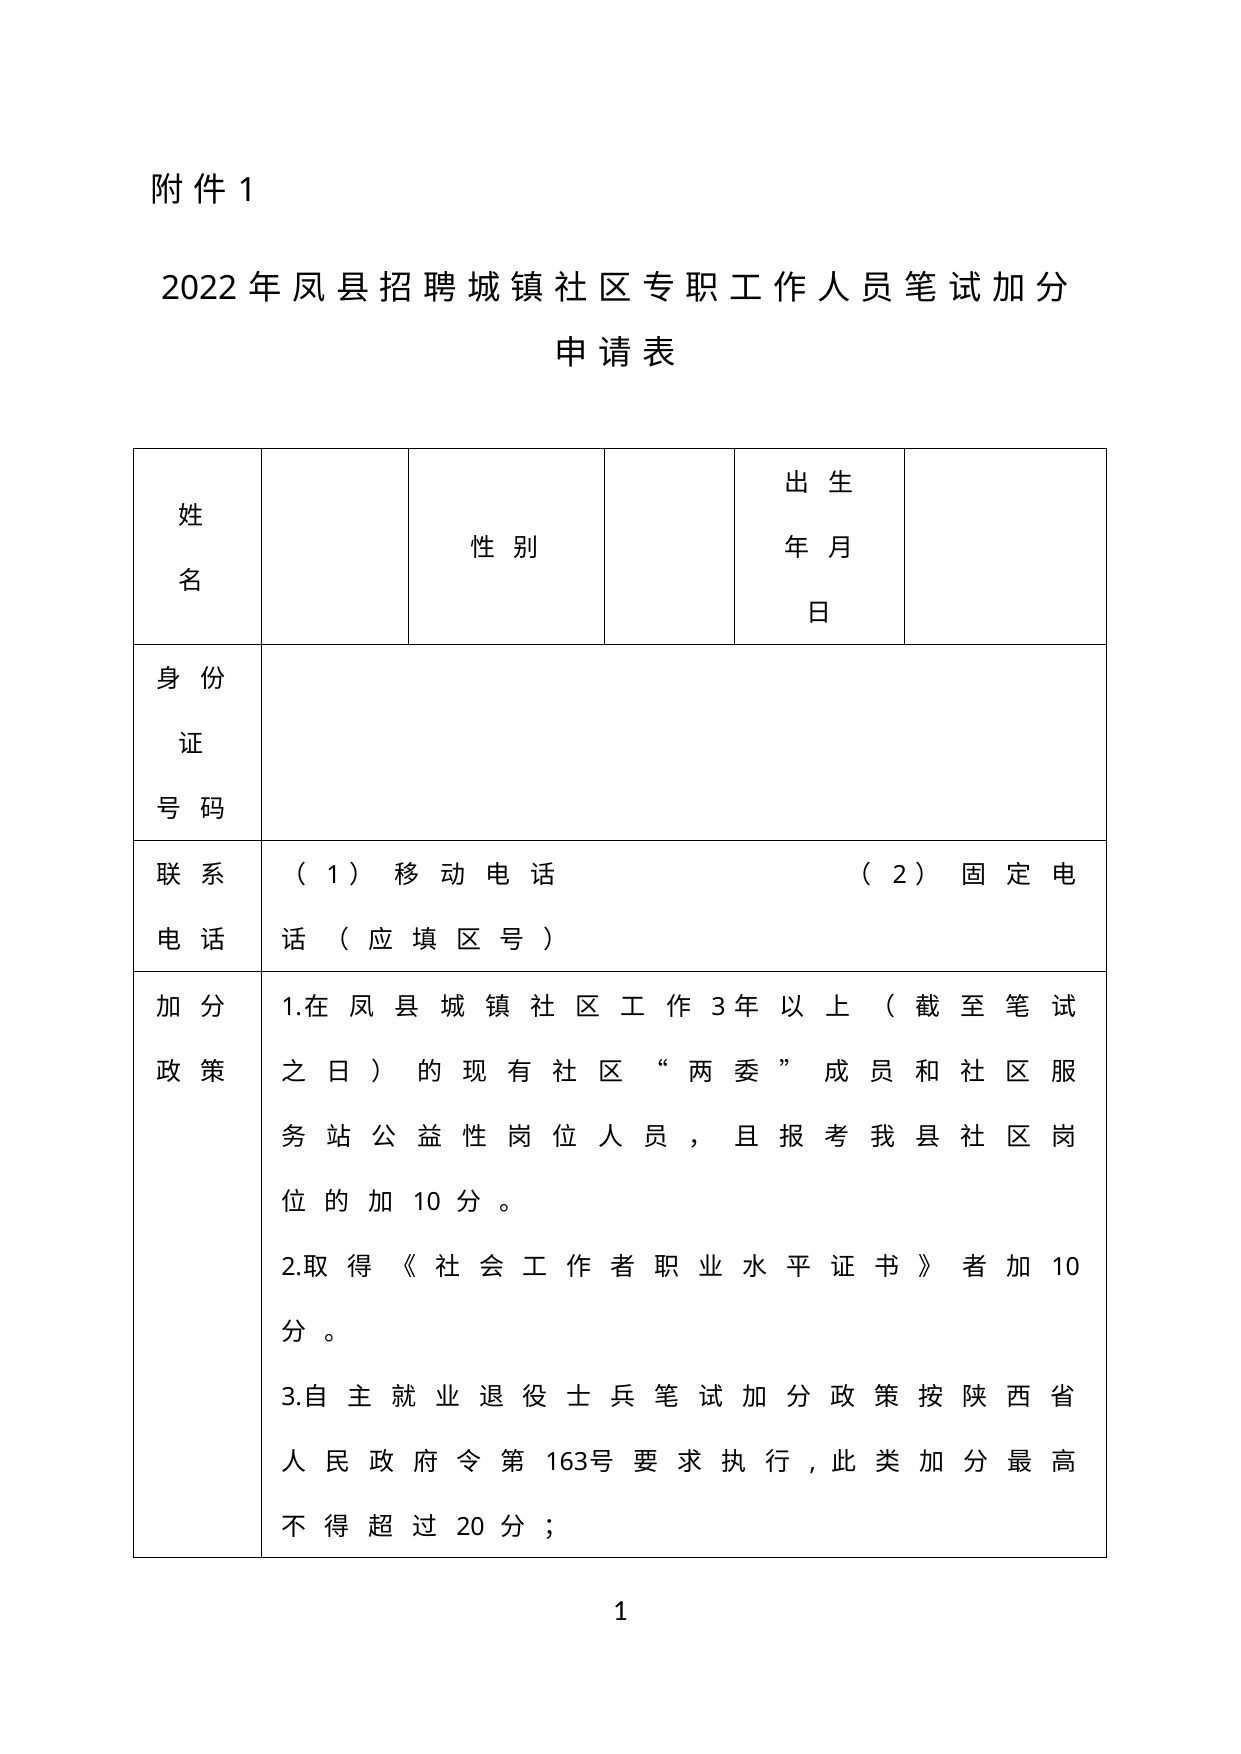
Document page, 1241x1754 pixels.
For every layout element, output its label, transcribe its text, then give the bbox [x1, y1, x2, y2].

table_header [262, 449, 408, 643]
table_header [605, 449, 734, 643]
text 2022年凤县招聘城镇社区专职工作人员笔试加分申请表 [150, 252, 1090, 382]
table_header [905, 449, 1106, 643]
text 附件1 [150, 155, 1090, 220]
table_cell 联系电话 [134, 841, 261, 971]
table_header 姓 名 [134, 449, 261, 643]
table_cell 身份证 号码 [134, 645, 261, 839]
table_cell 加分政策 [134, 972, 261, 1557]
table_cell （1）移动电话 （2）固定电话（应填区号） [262, 841, 1106, 971]
table_header 性别 [409, 449, 604, 643]
table_cell [262, 645, 1106, 839]
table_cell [262, 972, 1106, 1557]
table_header 出生年月日 [735, 449, 904, 643]
